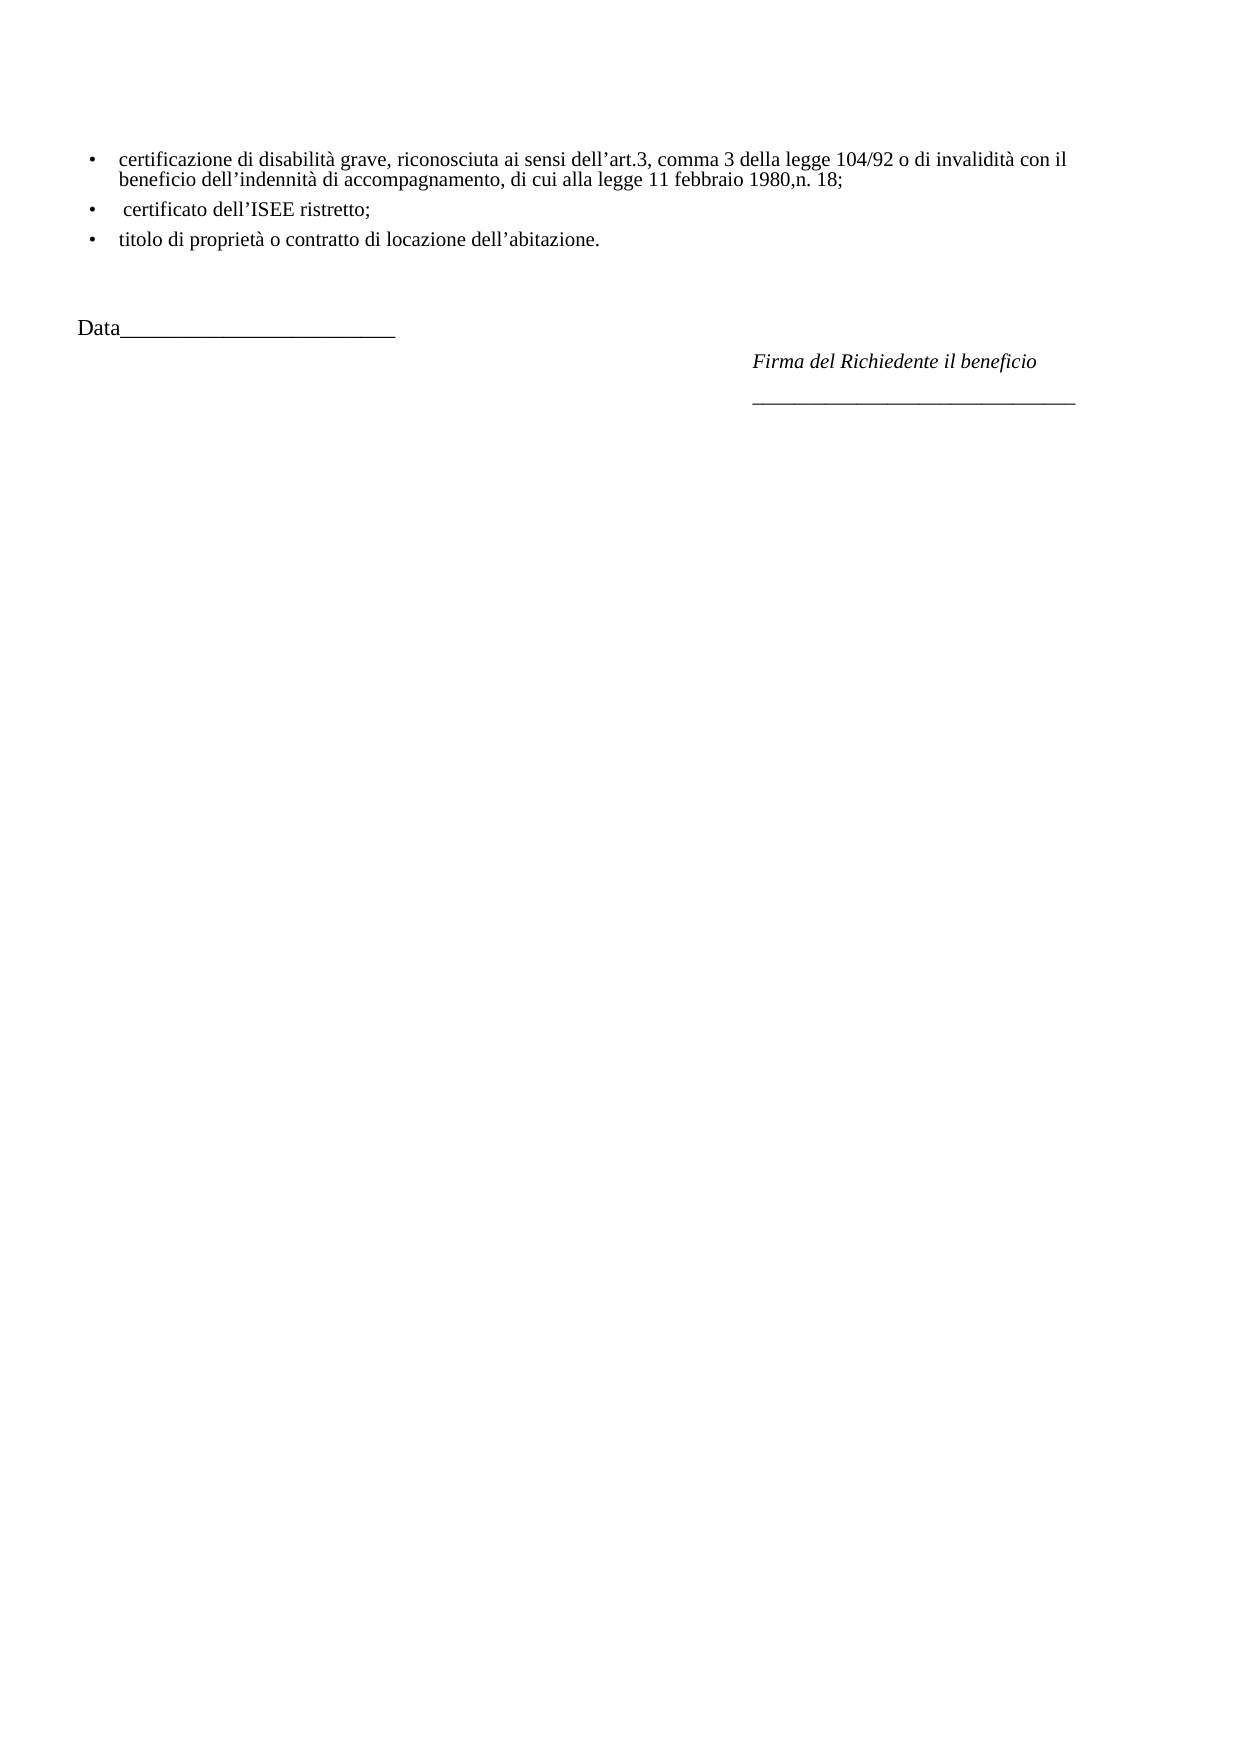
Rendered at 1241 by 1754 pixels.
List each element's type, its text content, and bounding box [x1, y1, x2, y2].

list certificato dell’ISEE ristretto; [88, 197, 1151, 221]
text _______________________________ [752, 383, 1151, 407]
text Firma del Richiedente il beneficio [752, 349, 1151, 373]
list titolo di proprietà o contratto di locazione dell’abitazione. [89, 227, 1151, 251]
text Data________________________ [77, 314, 1151, 340]
list certificazione di disabilità grave, riconosciuta ai sensi dell’art.3, comma 3 della legge 104/92 o di invalidità con il beneficio dell’indennità di accompagnamento, di cui alla legge 11 febbraio 1980,n. 18; [89, 150, 1067, 191]
